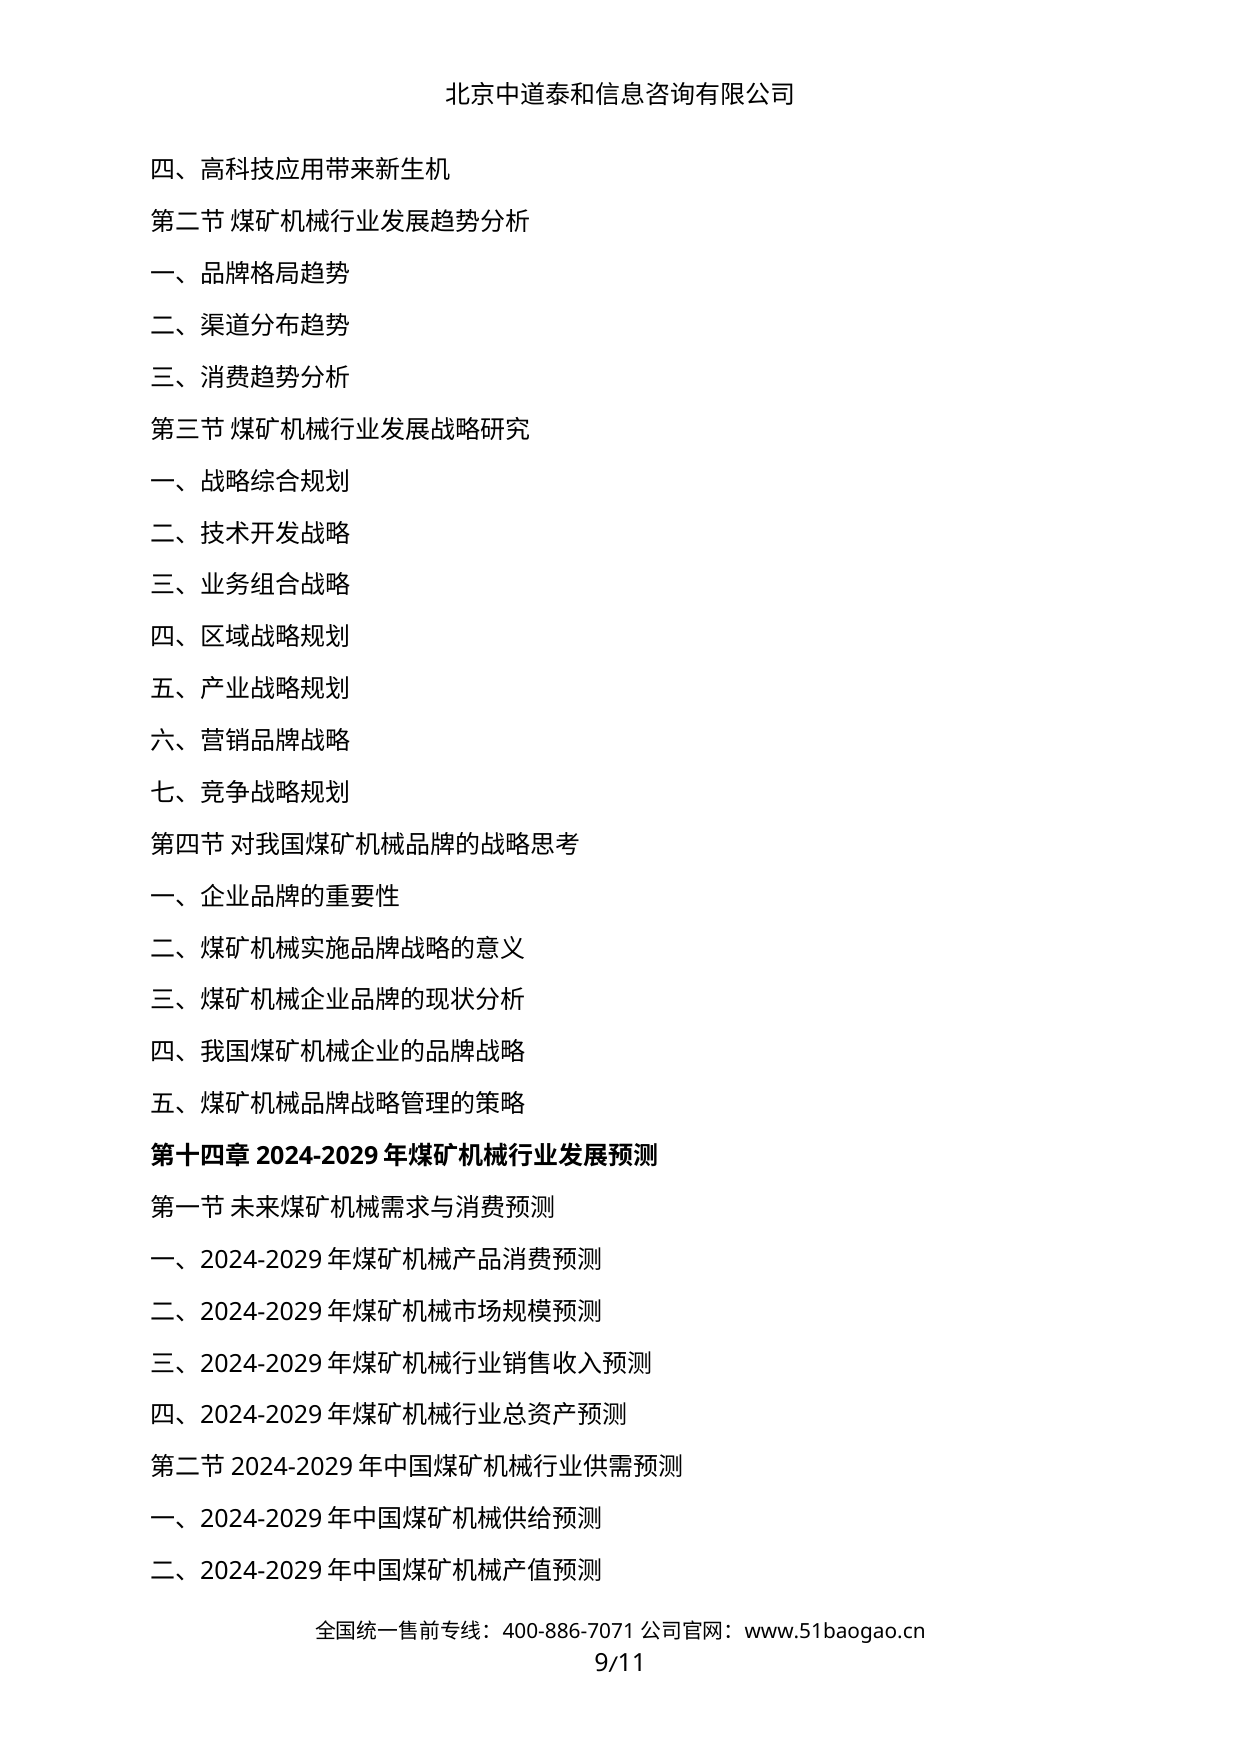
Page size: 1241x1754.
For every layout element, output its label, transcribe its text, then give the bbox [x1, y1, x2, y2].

text 四、2024-2029年煤矿机械行业总资产预测 [150, 1395, 1090, 1431]
text 四、区域战略规划 [150, 617, 1090, 653]
text 三、2024-2029年煤矿机械行业销售收入预测 [150, 1343, 1090, 1379]
text 二、煤矿机械实施品牌战略的意义 [150, 928, 1090, 964]
text 三、消费趋势分析 [150, 357, 1090, 394]
text 一、企业品牌的重要性 [150, 876, 1090, 912]
text 五、产业战略规划 [150, 669, 1090, 705]
text 二、渠道分布趋势 [150, 306, 1090, 342]
text 二、技术开发战略 [150, 513, 1090, 549]
text 第二节 煤矿机械行业发展趋势分析 [150, 202, 1090, 238]
text 七、竞争战略规划 [150, 772, 1090, 809]
text 三、煤矿机械企业品牌的现状分析 [150, 980, 1090, 1016]
text 一、2024-2029年煤矿机械产品消费预测 [150, 1239, 1090, 1276]
text 第三节 煤矿机械行业发展战略研究 [150, 409, 1090, 446]
text 四、我国煤矿机械企业的品牌战略 [150, 1032, 1090, 1068]
text 一、2024-2029年中国煤矿机械供给预测 [150, 1499, 1090, 1535]
text 第二节 2024-2029年中国煤矿机械行业供需预测 [150, 1447, 1090, 1483]
text 二、2024-2029年中国煤矿机械产值预测 [150, 1551, 1090, 1587]
text 一、战略综合规划 [150, 461, 1090, 497]
text 第十四章 2024-2029年煤矿机械行业发展预测 [150, 1136, 1090, 1172]
text 三、业务组合战略 [150, 565, 1090, 601]
text 第四节 对我国煤矿机械品牌的战略思考 [150, 824, 1090, 861]
text 五、煤矿机械品牌战略管理的策略 [150, 1084, 1090, 1120]
text 第一节 未来煤矿机械需求与消费预测 [150, 1187, 1090, 1224]
text 一、品牌格局趋势 [150, 254, 1090, 290]
text 六、营销品牌战略 [150, 721, 1090, 757]
text 二、2024-2029年煤矿机械市场规模预测 [150, 1291, 1090, 1327]
text 四、高科技应用带来新生机 [150, 150, 1090, 186]
